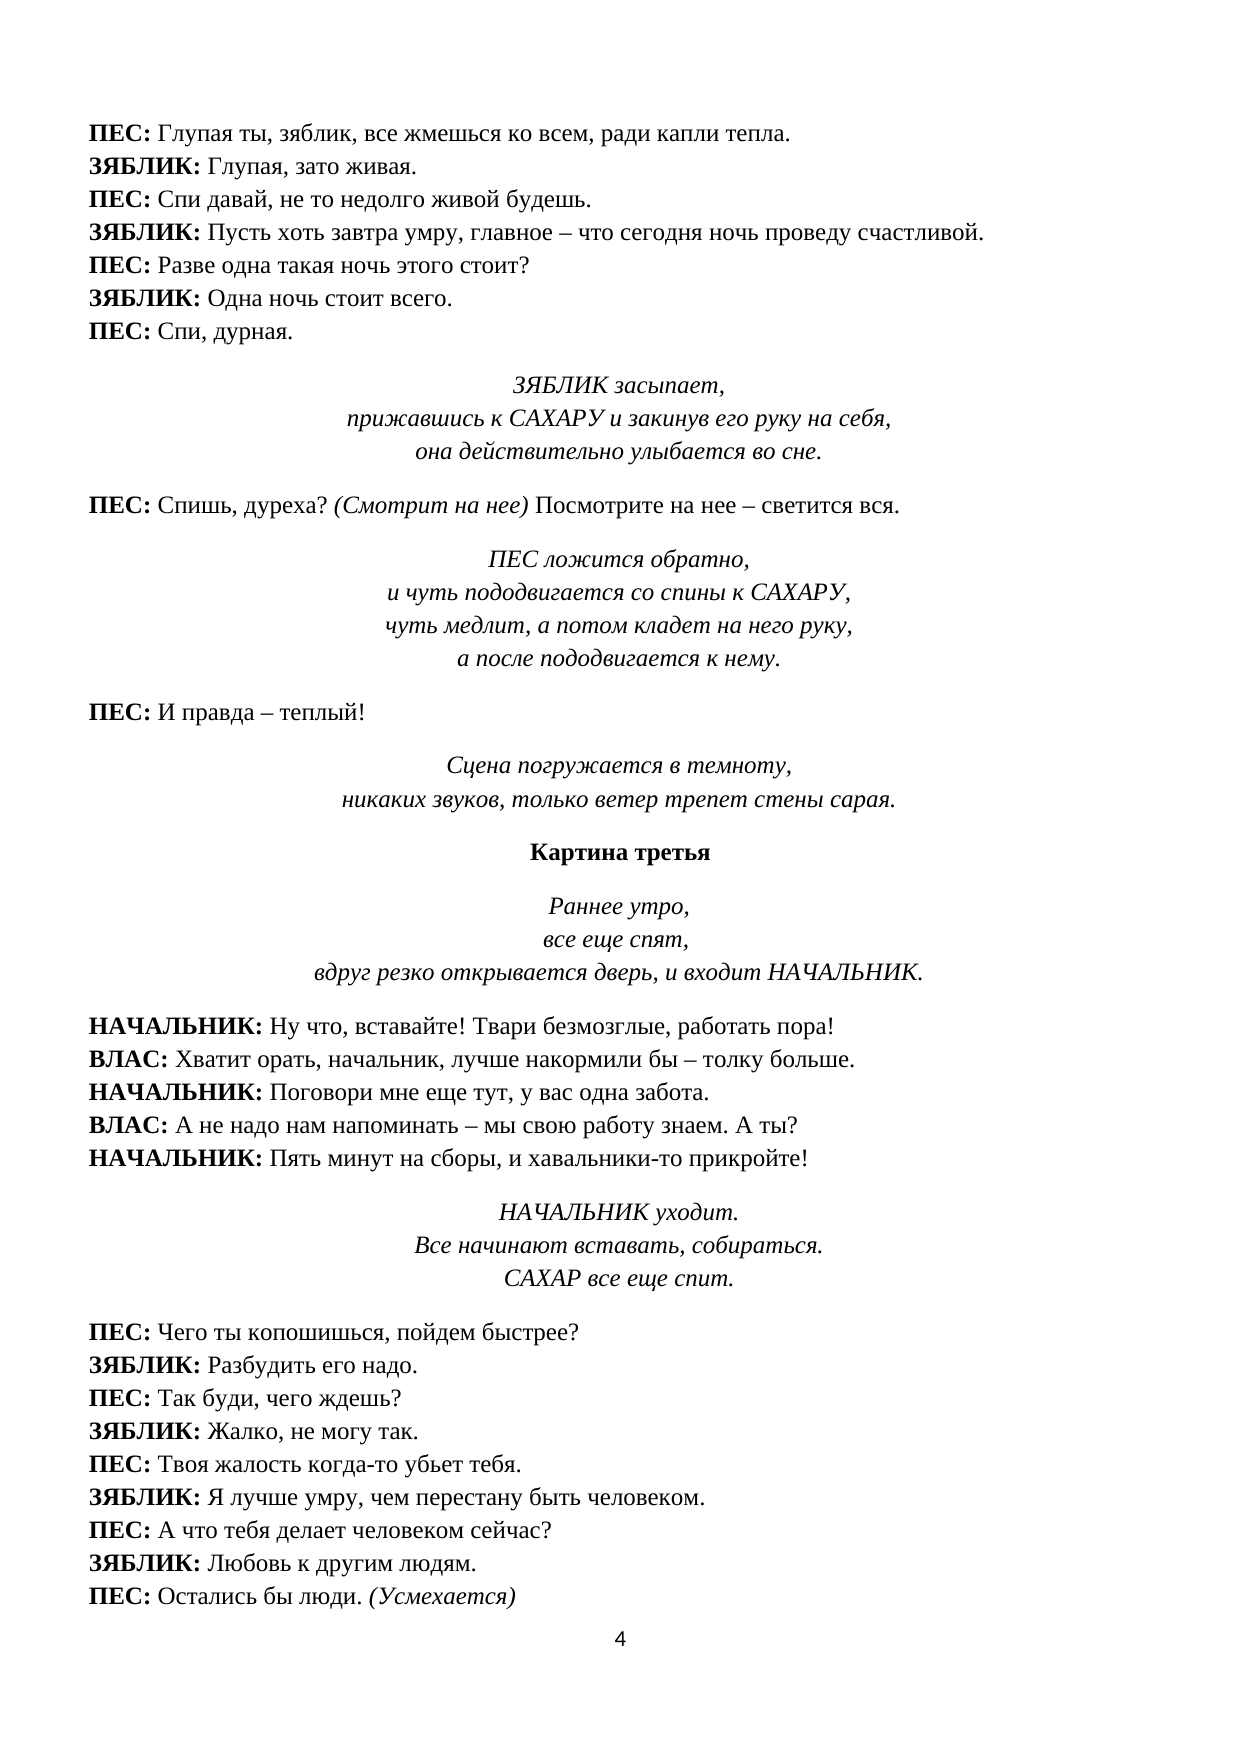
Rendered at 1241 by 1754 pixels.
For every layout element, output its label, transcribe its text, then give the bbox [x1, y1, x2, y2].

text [89, 1317, 1152, 1610]
text Картина третья [89, 837, 1152, 866]
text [89, 118, 1152, 345]
text ЗЯБЛИК засыпает, прижавшись к САХАРУ и закинув его руку на себя, она действительно улыбается во сне. [89, 370, 1152, 465]
text НАЧАЛЬНИК: Ну что, вставайте! Твари безмозглые, работать пора! ВЛАС: Хватит орать, начальник, лучше накормили бы – толку больше. НАЧАЛЬНИК: Поговори мне еще тут, у вас одна забота. ВЛАС: А не надо нам напоминать – мы свою работу знаем. А ты? НАЧАЛЬНИК: Пять минут на сборы, и хавальники-то прикройте! [89, 1011, 1152, 1172]
text ПЕС ложится обратно, и чуть пододвигается со спины к САХАРУ, чуть медлит, а потом кладет на него руку, а после пододвигается к нему. [89, 544, 1152, 672]
text Сцена погружается в темноту, никаких звуков, только ветер трепет стены сарая. [89, 751, 1152, 812]
text Раннее утро, все еще спят, вдруг резко открывается дверь, и входит НАЧАЛЬНИК. [89, 891, 1152, 986]
text ПЕС: И правда – теплый! [89, 697, 1152, 726]
text НАЧАЛЬНИК уходит. Все начинают вставать, собираться. САХАР все еще спит. [89, 1197, 1152, 1292]
text ПЕС: Спишь, дуреха? (Смотрит на нее) Посмотрите на нее – светится вся. [89, 490, 1152, 519]
